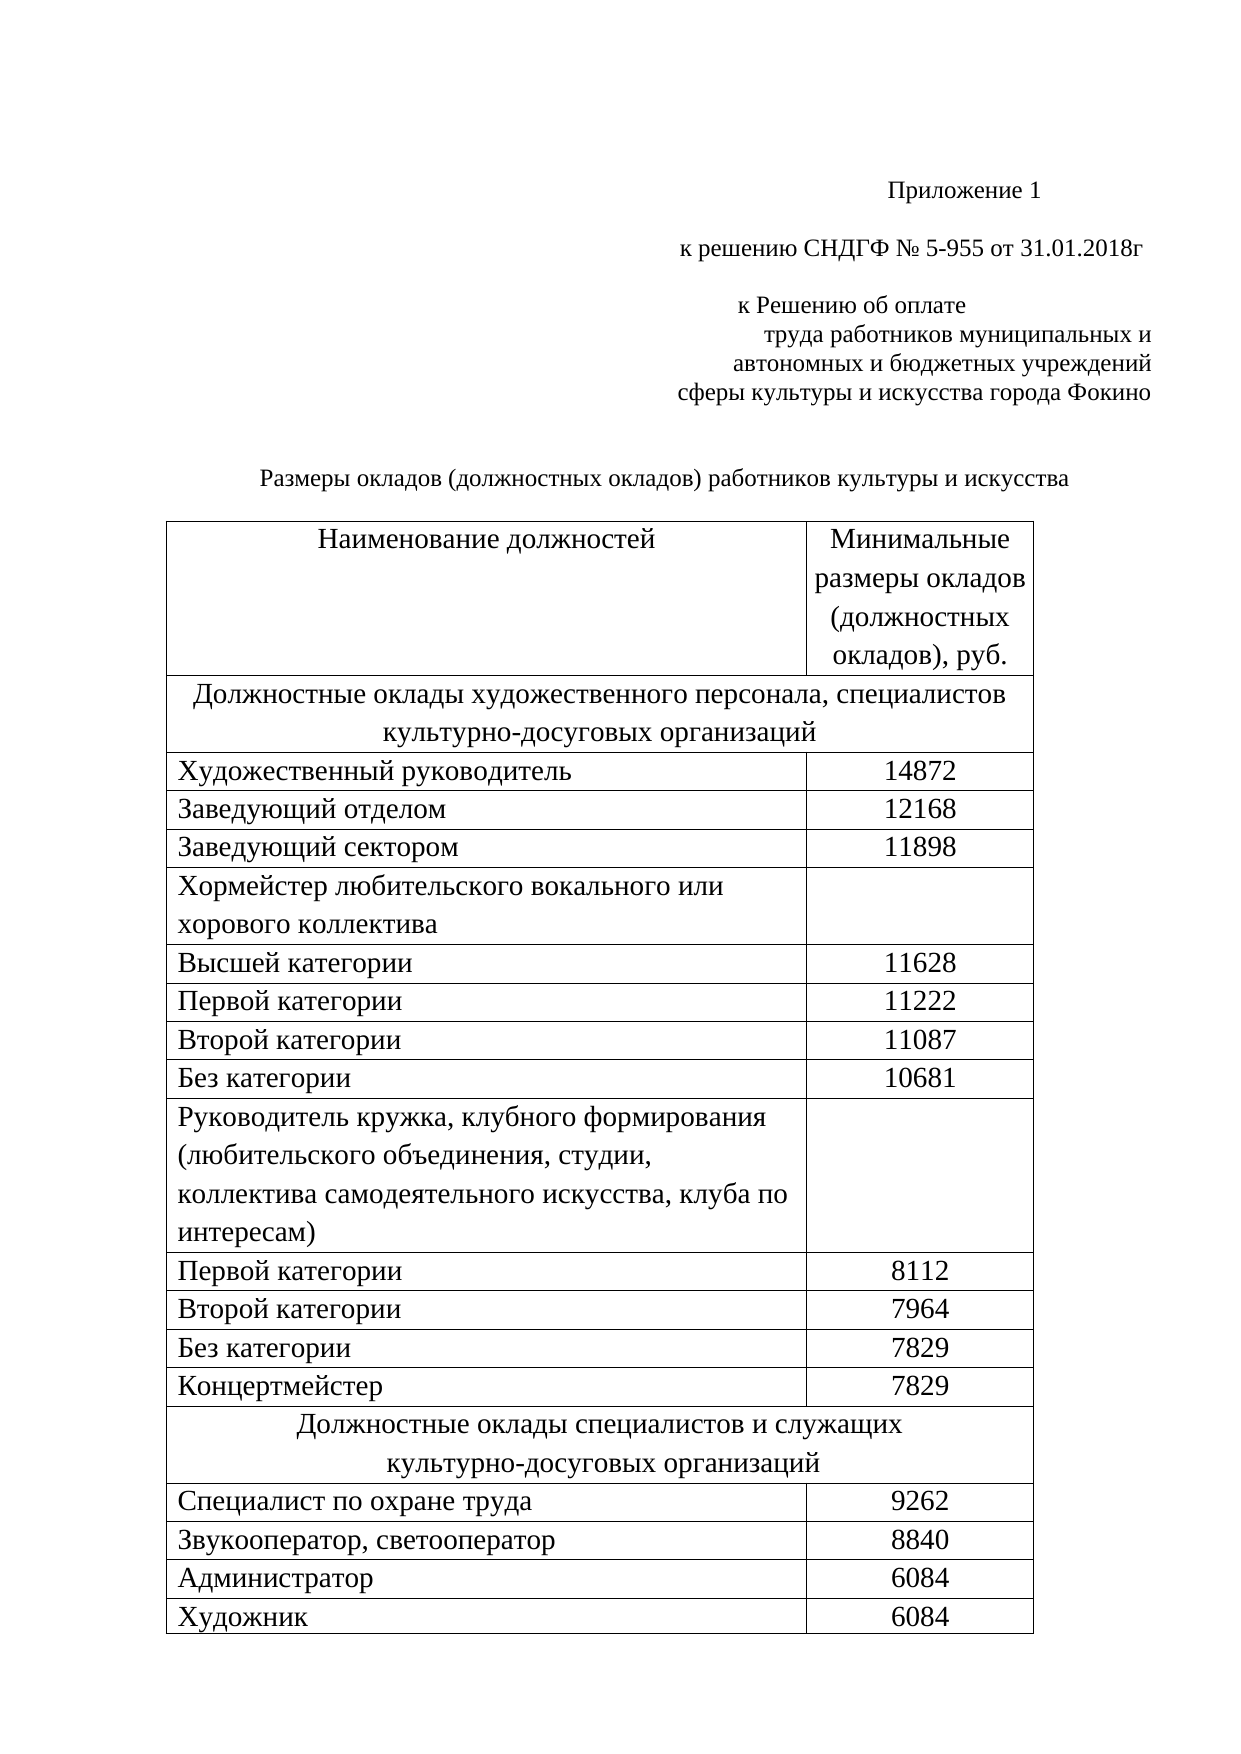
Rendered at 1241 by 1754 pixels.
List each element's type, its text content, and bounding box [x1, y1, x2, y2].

table_cell [807, 1099, 1033, 1252]
table_header Наименование должностей [167, 522, 806, 675]
table_cell 9262 [807, 1484, 1033, 1521]
table_cell Должностные оклады художественного персонала, специалистов культурно-досуговых организаций [167, 676, 1033, 752]
table_cell Администратор [167, 1560, 806, 1598]
table_cell Первой категории [167, 1253, 806, 1290]
table_cell Второй категории [167, 1022, 806, 1059]
table_cell Должностные оклады специалистов и служащих культурно-досуговых организаций [167, 1407, 1033, 1482]
table_cell Художественный руководитель [167, 753, 806, 790]
table_cell 8112 [807, 1253, 1033, 1290]
table_cell 11222 [807, 984, 1033, 1021]
table_cell Без категории [167, 1060, 806, 1098]
table_cell Второй категории [167, 1291, 806, 1329]
table_cell 7829 [807, 1330, 1033, 1367]
table_cell 8840 [807, 1522, 1033, 1559]
table_cell Высшей категории [167, 945, 806, 982]
table_cell 11087 [807, 1022, 1033, 1059]
table_cell 11898 [807, 830, 1033, 867]
table_cell Первой категории [167, 984, 806, 1021]
table_cell 12168 [807, 791, 1033, 828]
table_cell Концертмейстер [167, 1368, 806, 1406]
table_cell Без категории [167, 1330, 806, 1367]
text Приложение 1 [177, 176, 1152, 204]
table_cell 14872 [807, 753, 1033, 790]
table_cell 6084 [807, 1599, 1033, 1632]
table_cell Звукооператор, светооператор [167, 1522, 806, 1559]
table_cell 7829 [807, 1368, 1033, 1406]
text к Решению об оплате [177, 291, 1152, 319]
table_cell Художник [167, 1599, 806, 1632]
table_header Минимальные размеры окладов (должностных окладов), руб. [807, 522, 1033, 675]
text труда работников муниципальных и автономных и бюджетных учреждений [177, 319, 1152, 377]
table_cell [807, 868, 1033, 944]
table_cell Хормейстер любительского вокального или хорового коллектива [167, 868, 806, 944]
table_cell 6084 [807, 1560, 1033, 1598]
table_cell 7964 [807, 1291, 1033, 1329]
table_cell Заведующий отделом [167, 791, 806, 828]
text к решению СНДГФ № 5-955 от 31.01.2018г [177, 233, 1152, 262]
text сферы культуры и искусства города Фокино [177, 377, 1152, 406]
text Размеры окладов (должностных окладов) работников культуры и искусства [177, 463, 1152, 492]
table_cell Заведующий сектором [167, 830, 806, 867]
table_cell 10681 [807, 1060, 1033, 1098]
table_cell Специалист по охране труда [167, 1484, 806, 1521]
table_cell Руководитель кружка, клубного формирования (любительского объединения, студии, коллектива самодеятельного искусства, клуба по интересам) [167, 1099, 806, 1252]
table_cell 11628 [807, 945, 1033, 982]
